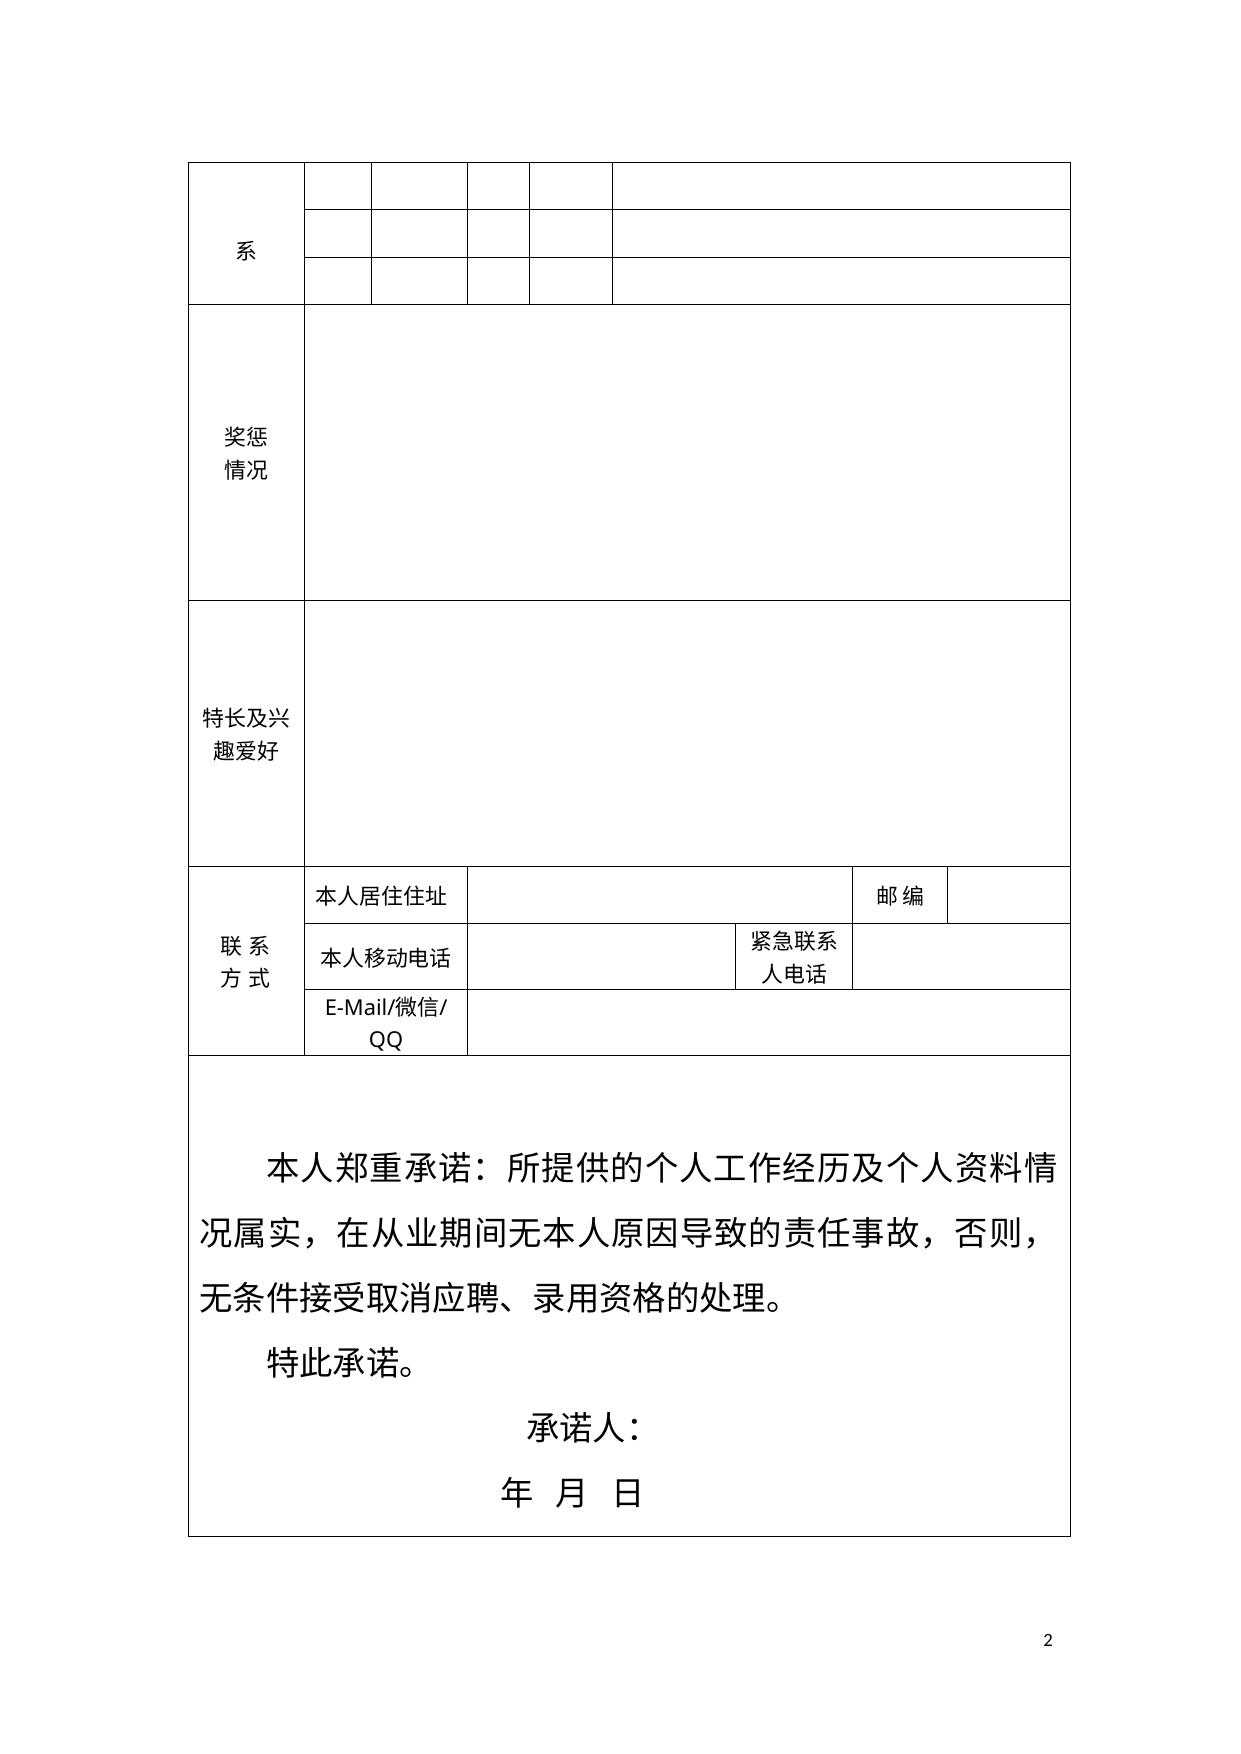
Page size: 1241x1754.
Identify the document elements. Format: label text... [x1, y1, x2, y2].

table_cell [613, 163, 1070, 209]
table_cell 本人居住住址 [305, 867, 467, 923]
table_cell 本人移动电话 [305, 924, 467, 989]
table_cell 奖惩 情况 [189, 305, 304, 600]
table_cell 紧急联系人电话 [736, 924, 852, 989]
table_cell [613, 210, 1070, 257]
table_cell 本人郑重承诺：所提供的个人工作经历及个人资料情况属实，在从业期间无本人原因导致的责任事故，否则，无条件接受取消应聘、录用资格的处理。 特此承诺。 承诺人： 年 月 日 [189, 1056, 1070, 1536]
table_cell [468, 990, 1070, 1055]
table_cell [468, 867, 852, 923]
table_cell [305, 305, 1070, 600]
table_cell [468, 163, 529, 209]
table_cell [948, 867, 1070, 923]
table_cell [613, 258, 1070, 304]
table_cell [468, 924, 735, 989]
table_cell [372, 163, 467, 209]
table_cell [305, 601, 1070, 866]
table_cell [468, 210, 529, 257]
table_cell [372, 210, 467, 257]
table_cell 邮 编 [853, 867, 947, 923]
table_cell 联 系 方 式 [189, 867, 304, 1055]
table_cell [305, 163, 371, 209]
table_cell Mail/微信/QQ [305, 990, 467, 1055]
table_cell [530, 210, 612, 257]
table_cell [305, 210, 371, 257]
table_cell 特长及兴趣爱好 [189, 601, 304, 866]
table_cell [530, 258, 612, 304]
table_cell [305, 258, 371, 304]
table_cell [530, 163, 612, 209]
table_cell [372, 258, 467, 304]
table_cell [853, 924, 1070, 989]
table_cell [468, 258, 529, 304]
